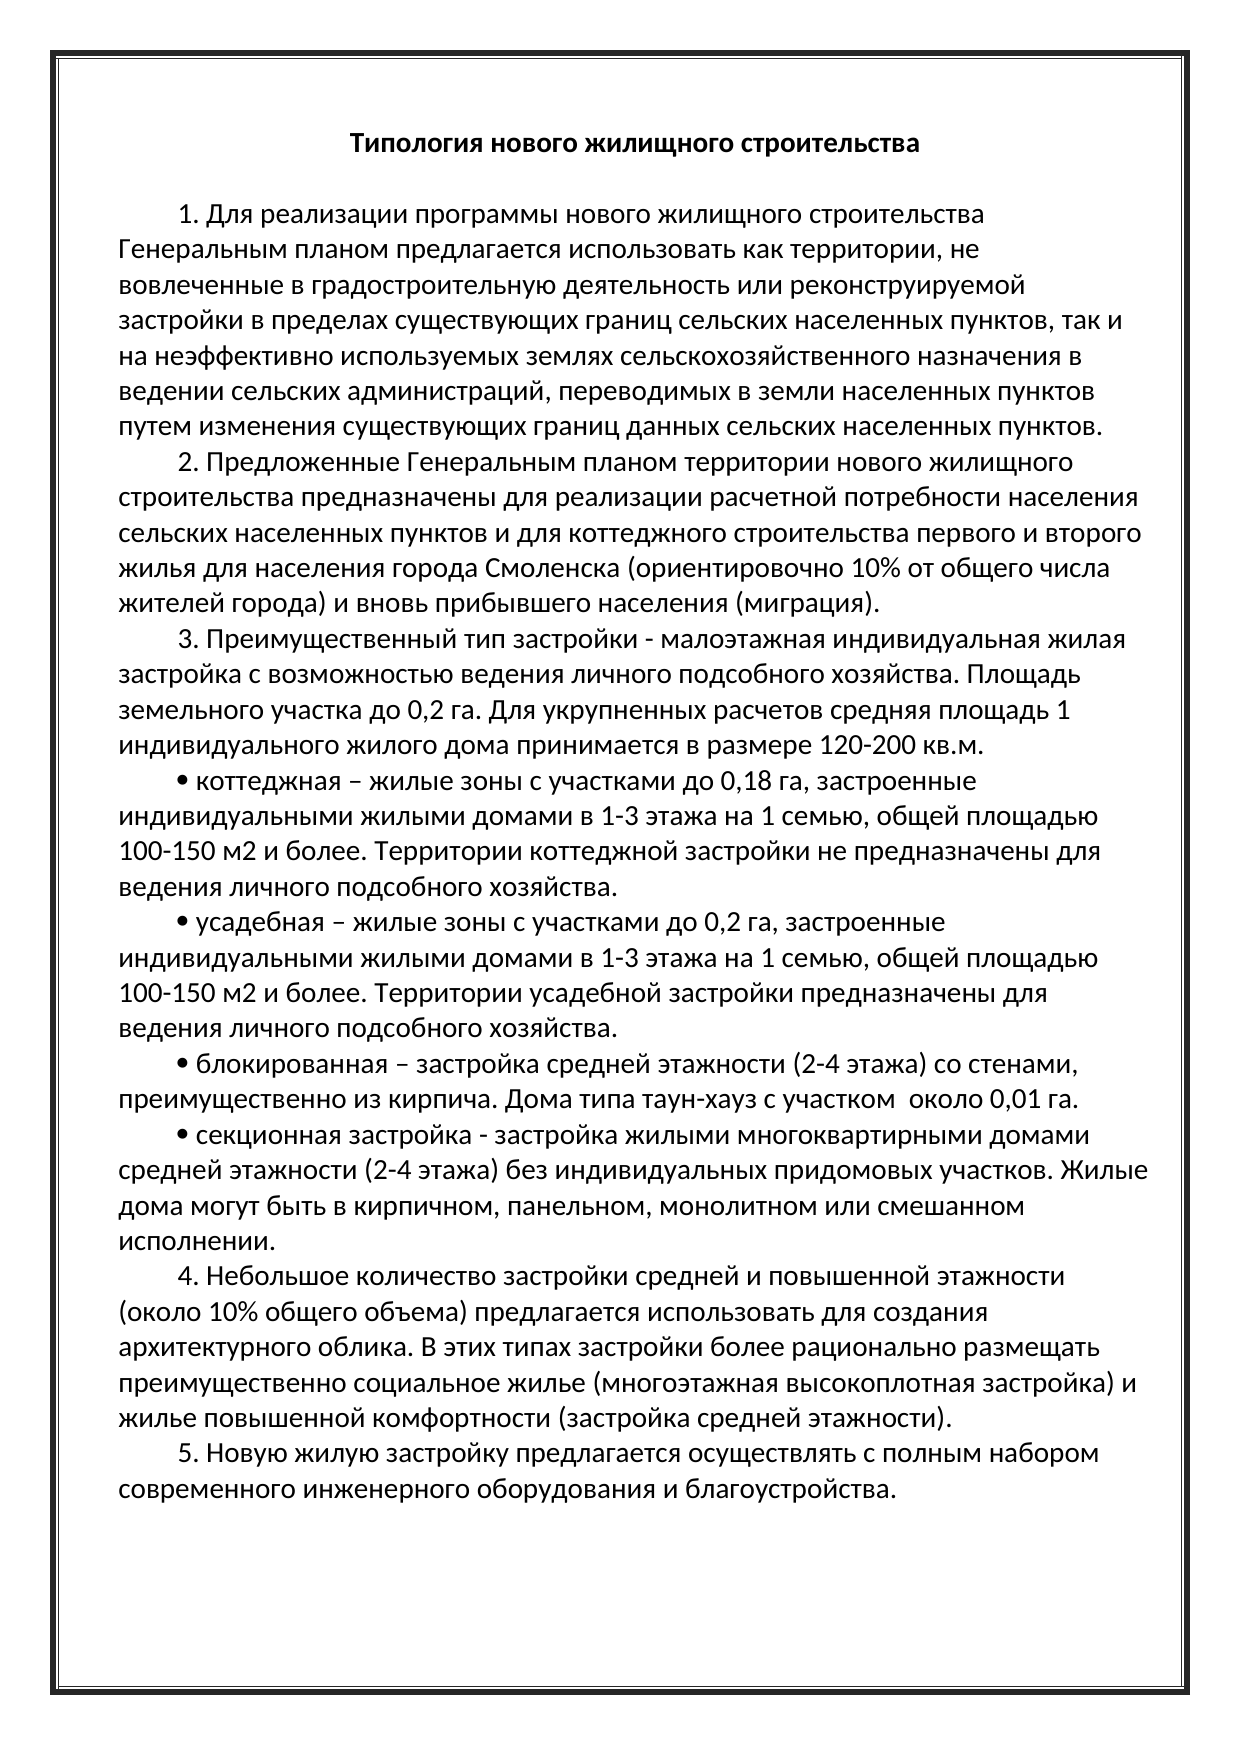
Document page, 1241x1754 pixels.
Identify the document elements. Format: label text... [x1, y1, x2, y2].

text 2. Предложенные Генеральным планом территории нового жилищного строительства предназначены для реализации расчетной потребности населения сельских населенных пунктов и для коттеджного строительства первого и второго жилья для населения города Смоленска (ориентировочно 10% от общего числа жителей города) и вновь прибывшего населения (миграция). [118, 443, 1152, 620]
text 1. Для реализации программы нового жилищного строительства Генеральным планом предлагается использовать как территории, не вовлеченные в градостроительную деятельность или реконструируемой застройки в пределах существующих границ сельских населенных пунктов, так и на неэффективно используемых землях сельскохозяйственного назначения в ведении сельских администраций, переводимых в земли населенных пунктов путем изменения существующих границ данных сельских населенных пунктов. [118, 195, 1152, 443]
text усадебная – жилые зоны с участками до 0,2 га, застроенные индивидуальными жилыми домами в 1-3 этажа на 1 семью, общей площадью 100- и более. Территории усадебной застройки предназначены для ведения личного подсобного хозяйства. [118, 903, 1152, 1045]
text секционная застройка - застройка жилыми многоквартирными домами средней этажности (2-4 этажа) без индивидуальных придомовых участков. Жилые дома могут быть в кирпичном, панельном, монолитном или смешанном исполнении. [118, 1116, 1152, 1257]
text блокированная – застройка средней этажности (2-4 этажа) со стенами, преимущественно из кирпича. Дома типа таун-хауз с участком около . [118, 1045, 1152, 1116]
text 5. Новую жилую застройку предлагается осуществлять с полным набором современного инженерного оборудования и благоустройства. [118, 1434, 1152, 1505]
text 4. Небольшое количество застройки средней и повышенной этажности (около 10% общего объема) предлагается использовать для создания архитектурного облика. В этих типах застройки более рационально размещать преимущественно социальное жилье (многоэтажная высокоплотная застройка) и жилье повышенной комфортности (застройка средней этажности). [118, 1257, 1152, 1434]
text 3. Преимущественный тип застройки - малоэтажная индивидуальная жилая застройка с возможностью ведения личного подсобного хозяйства. Площадь земельного участка до . Для укрупненных расчетов средняя площадь 1 индивидуального жилого дома принимается в размере 120-200 кв.м. [118, 620, 1152, 762]
text Типология нового жилищного строительства [118, 124, 1152, 159]
text коттеджная – жилые зоны с участками до , застроенные индивидуальными жилыми домами в 1-3 этажа на 1 семью, общей площадью 100- и более. Территории коттеджной застройки не предназначены для ведения личного подсобного хозяйства. [118, 762, 1152, 903]
